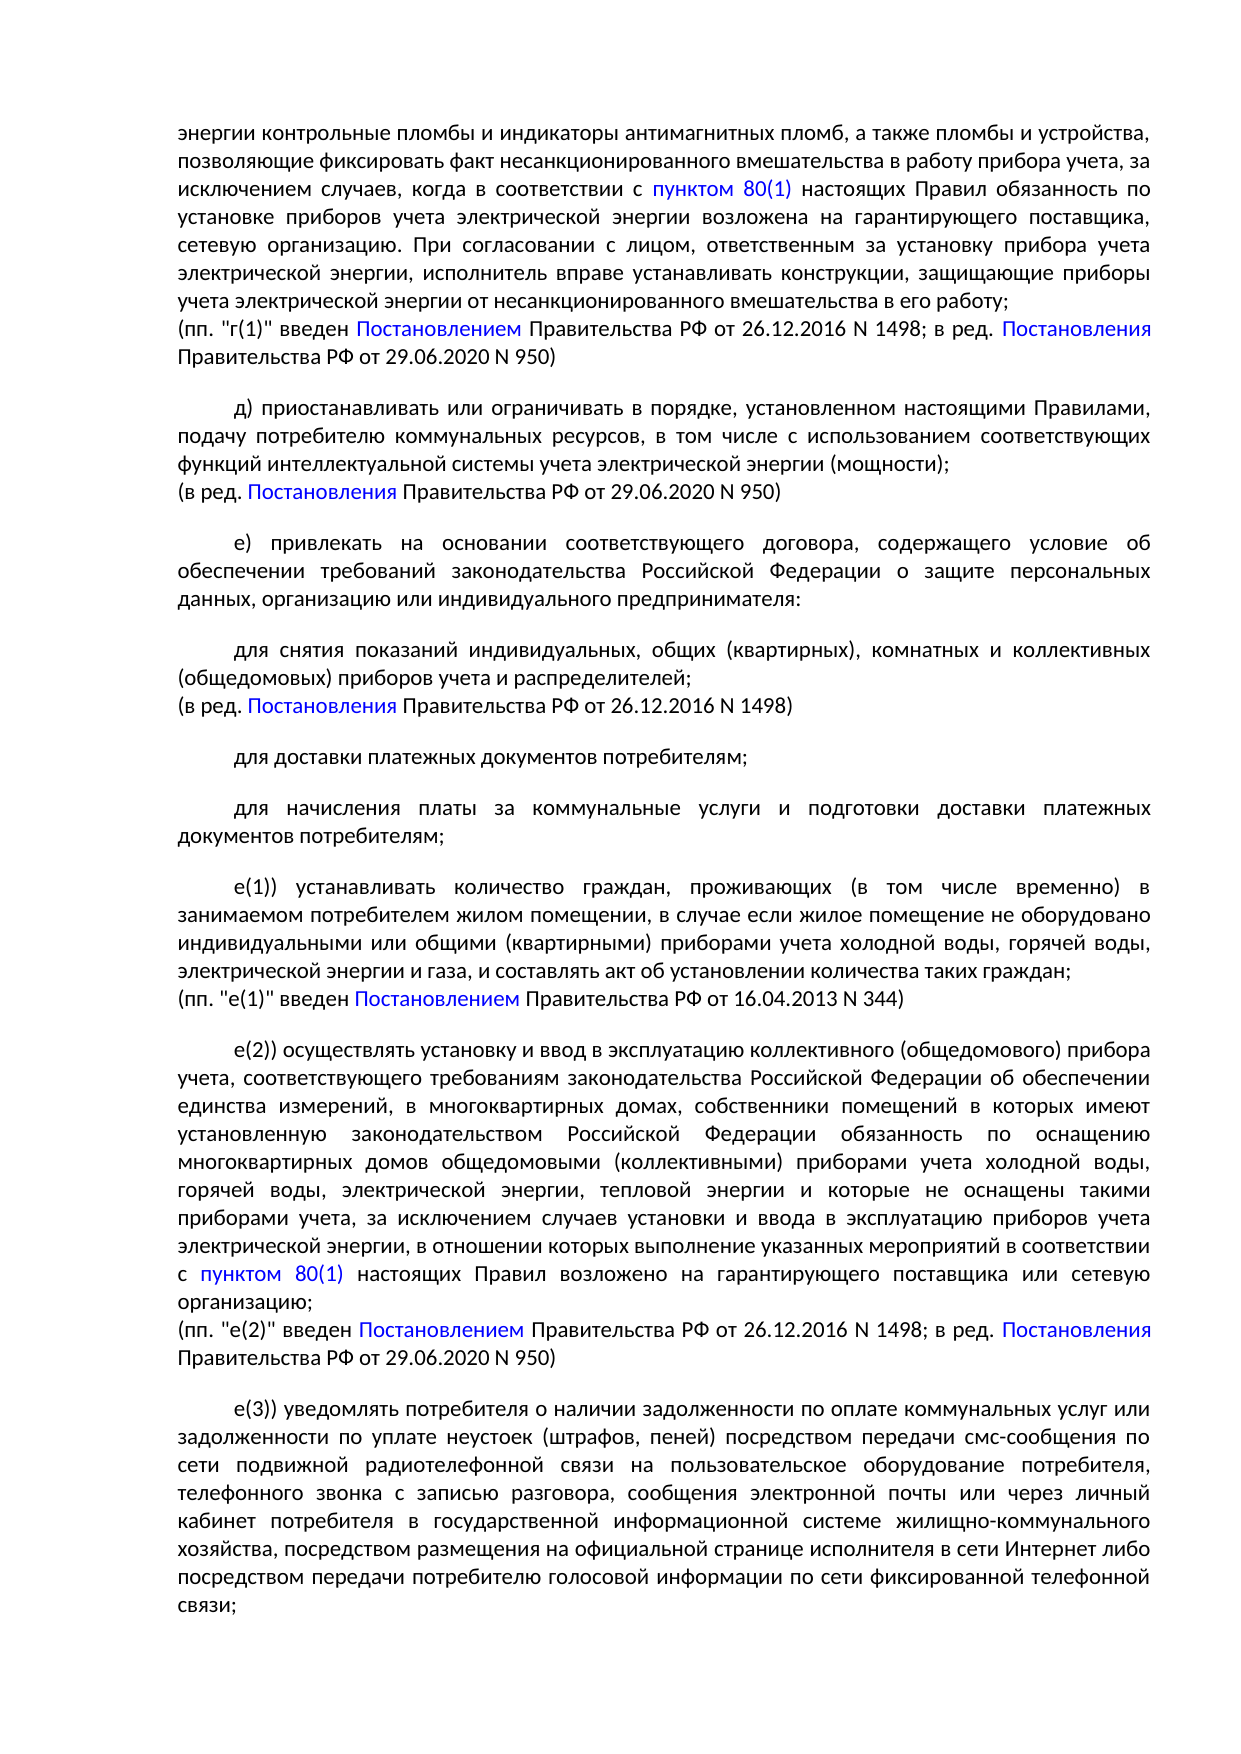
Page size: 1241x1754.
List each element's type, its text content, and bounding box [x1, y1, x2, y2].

text для снятия показаний индивидуальных, общих (квартирных), комнатных и коллективных (общедомовых) приборов учета и распределителей; [177, 635, 1152, 691]
text е(3)) уведомлять потребителя о наличии задолженности по оплате коммунальных услуг или задолженности по уплате неустоек (штрафов, пеней) посредством передачи смс-сообщения по сети подвижной радиотелефонной связи на пользовательское оборудование потребителя, телефонного звонка с записью разговора, сообщения электронной почты или через личный кабинет потребителя в государственной информационной системе жилищно-коммунального хозяйства, посредством размещения на официальной странице исполнителя в сети Интернет либо посредством передачи потребителю голосовой информации по сети фиксированной телефонной связи; [177, 1394, 1152, 1618]
text (в ред. Постановления Правительства РФ от 29.06.2020 N 950) [177, 477, 1152, 505]
text д) приостанавливать или ограничивать в порядке, установленном настоящими Правилами, подачу потребителю коммунальных ресурсов, в том числе с использованием соответствующих функций интеллектуальной системы учета электрической энергии (мощности); [177, 393, 1152, 477]
text для доставки платежных документов потребителям; [177, 742, 1152, 770]
text (пп. "е(2)" введен Постановлением Правительства РФ от 26.12.2016 N 1498; в ред. Постановления Правительства РФ от 29.06.2020 N 950) [177, 1315, 1152, 1371]
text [177, 118, 1152, 314]
text е(1)) устанавливать количество граждан, проживающих (в том числе временно) в занимаемом потребителем жилом помещении, в случае если жилое помещение не оборудовано индивидуальными или общими (квартирными) приборами учета холодной воды, горячей воды, электрической энергии и газа, и составлять акт об установлении количества таких граждан; [177, 872, 1152, 984]
text (пп. "г(1)" введен Постановлением Правительства РФ от 26.12.2016 N 1498; в ред. Постановления Правительства РФ от 29.06.2020 N 950) [177, 314, 1152, 370]
text е(2)) осуществлять установку и ввод в эксплуатацию коллективного (общедомового) прибора учета, соответствующего требованиям законодательства Российской Федерации об обеспечении единства измерений, в многоквартирных домах, собственники помещений в которых имеют установленную законодательством Российской Федерации обязанность по оснащению многоквартирных домов общедомовыми (коллективными) приборами учета холодной воды, горячей воды, электрической энергии, тепловой энергии и которые не оснащены такими приборами учета, за исключением случаев установки и ввода в эксплуатацию приборов учета электрической энергии, в отношении которых выполнение указанных мероприятий в соответствии с пунктом 80(1) настоящих Правил возложено на гарантирующего поставщика или сетевую организацию; [177, 1035, 1152, 1315]
text (в ред. Постановления Правительства РФ от 26.12.2016 N 1498) [177, 691, 1152, 719]
text для начисления платы за коммунальные услуги и подготовки доставки платежных документов потребителям; [177, 793, 1152, 849]
text е) привлекать на основании соответствующего договора, содержащего условие об обеспечении требований законодательства Российской Федерации о защите персональных данных, организацию или индивидуального предпринимателя: [177, 528, 1152, 612]
text (пп. "е(1)" введен Постановлением Правительства РФ от 16.04.2013 N 344) [177, 984, 1152, 1012]
